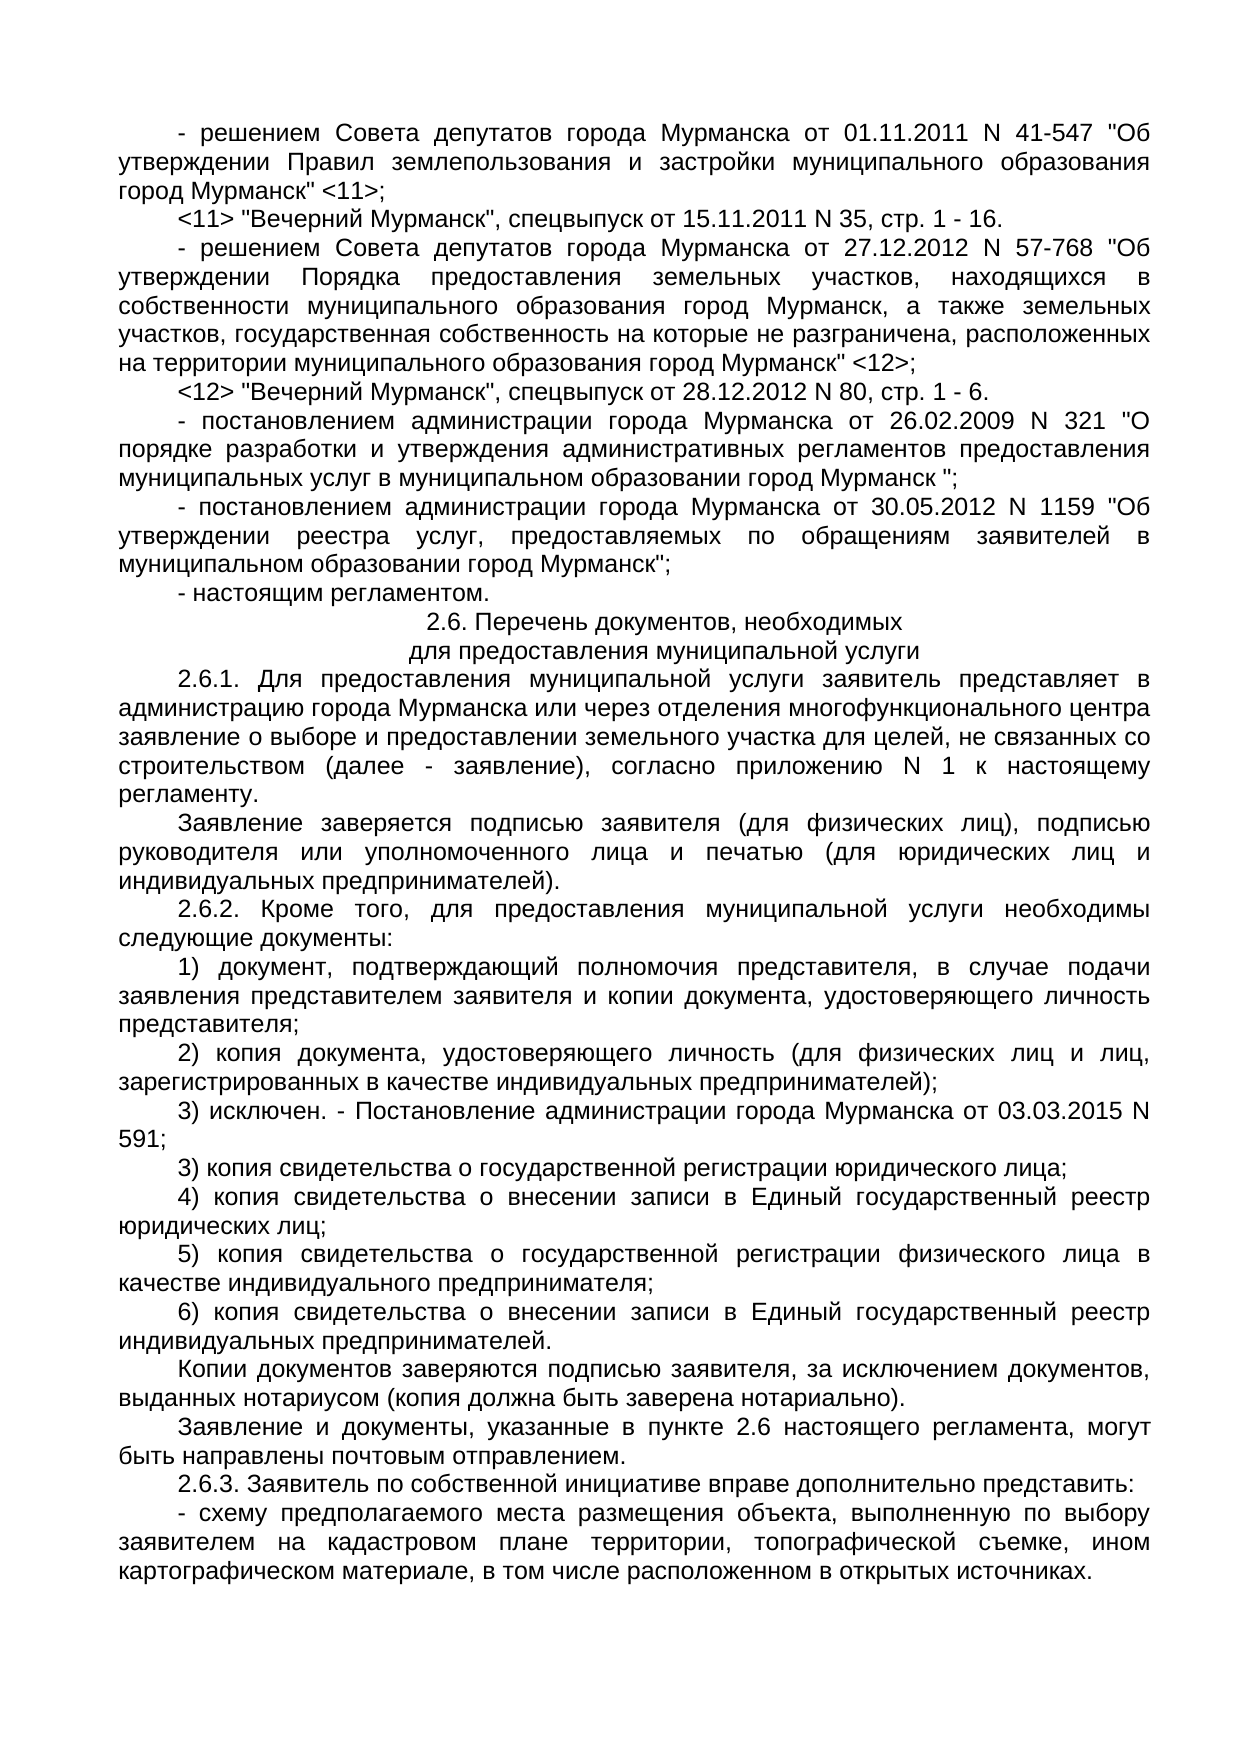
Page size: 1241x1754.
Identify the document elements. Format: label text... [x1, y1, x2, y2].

text 4) копия свидетельства о внесении записи в Единый государственный реестр юридических лиц; [118, 1182, 1152, 1239]
text - постановлением администрации города Мурманска от 26.02.2009 N 321 "О порядке разработки и утверждения административных регламентов предоставления муниципальных услуг в муниципальном образовании город Мурманск "; [118, 406, 1152, 492]
text <12> "Вечерний Мурманск", спецвыпуск от 28.12.2012 N 80, стр. 1 - 6. [118, 377, 1152, 406]
text 1) документ, подтверждающий полномочия представителя, в случае подачи заявления представителем заявителя и копии документа, удостоверяющего личность представителя; [118, 952, 1152, 1038]
text 2.6.3. Заявитель по собственной инициативе вправе дополнительно представить: [118, 1469, 1152, 1498]
text Заявление заверяется подписью заявителя (для физических лиц), подписью руководителя или уполномоченного лица и печатью (для юридических лиц и индивидуальных предпринимателей). [118, 808, 1152, 894]
text Заявление и документы, указанные в пункте 2.6 настоящего регламента, могут быть направлены почтовым отправлением. [118, 1412, 1152, 1469]
text 3) исключен. - Постановление администрации города Мурманска от 03.03.2015 N 591; [118, 1096, 1152, 1153]
text для предоставления муниципальной услуги [118, 636, 1152, 664]
text 2.6.2. Кроме того, для предоставления муниципальной услуги необходимы следующие документы: [118, 894, 1152, 952]
text - решением Совета депутатов города Мурманска от 27.12.2012 N 57-768 "Об утверждении Порядка предоставления земельных участков, находящихся в собственности муниципального образования город Мурманск, а также земельных участков, государственная собственность на которые не разграничена, расположенных на территории муниципального образования город Мурманск" <12>; [118, 233, 1152, 377]
text - решением Совета депутатов города Мурманска от 01.11.2011 N 41-547 "Об утверждении Правил землепользования и застройки муниципального образования город Мурманск" <11>; [118, 118, 1152, 204]
text Копии документов заверяются подписью заявителя, за исключением документов, выданных нотариусом (копия должна быть заверена нотариально). [118, 1354, 1152, 1412]
text 6) копия свидетельства о внесении записи в Единый государственный реестр индивидуальных предпринимателей. [118, 1297, 1152, 1354]
text <11> "Вечерний Мурманск", спецвыпуск от 15.11.2011 N 35, стр. 1 - 16. [118, 204, 1152, 233]
text 2.6. Перечень документов, необходимых [118, 607, 1152, 636]
text 2.6.1. Для предоставления муниципальной услуги заявитель представляет в администрацию города Мурманска или через отделения многофункционального центра заявление о выборе и предоставлении земельного участка для целей, не связанных со строительством (далее - заявление), согласно приложению N 1 к настоящему регламенту. [118, 664, 1152, 808]
text 2) копия документа, удостоверяющего личность (для физических лиц и лиц, зарегистрированных в качестве индивидуальных предпринимателей); [118, 1038, 1152, 1096]
text - настоящим регламентом. [118, 578, 1152, 607]
text 3) копия свидетельства о государственной регистрации юридического лица; [118, 1153, 1152, 1182]
text - схему предполагаемого места размещения объекта, выполненную по выбору заявителем на кадастровом плане территории, топографической съемке, ином картографическом материале, в том числе расположенном в открытых источниках. [118, 1498, 1152, 1584]
text 5) копия свидетельства о государственной регистрации физического лица в качестве индивидуального предпринимателя; [118, 1239, 1152, 1297]
text - постановлением администрации города Мурманска от 30.05.2012 N 1159 "Об утверждении реестра услуг, предоставляемых по обращениям заявителей в муниципальном образовании город Мурманск"; [118, 492, 1152, 578]
